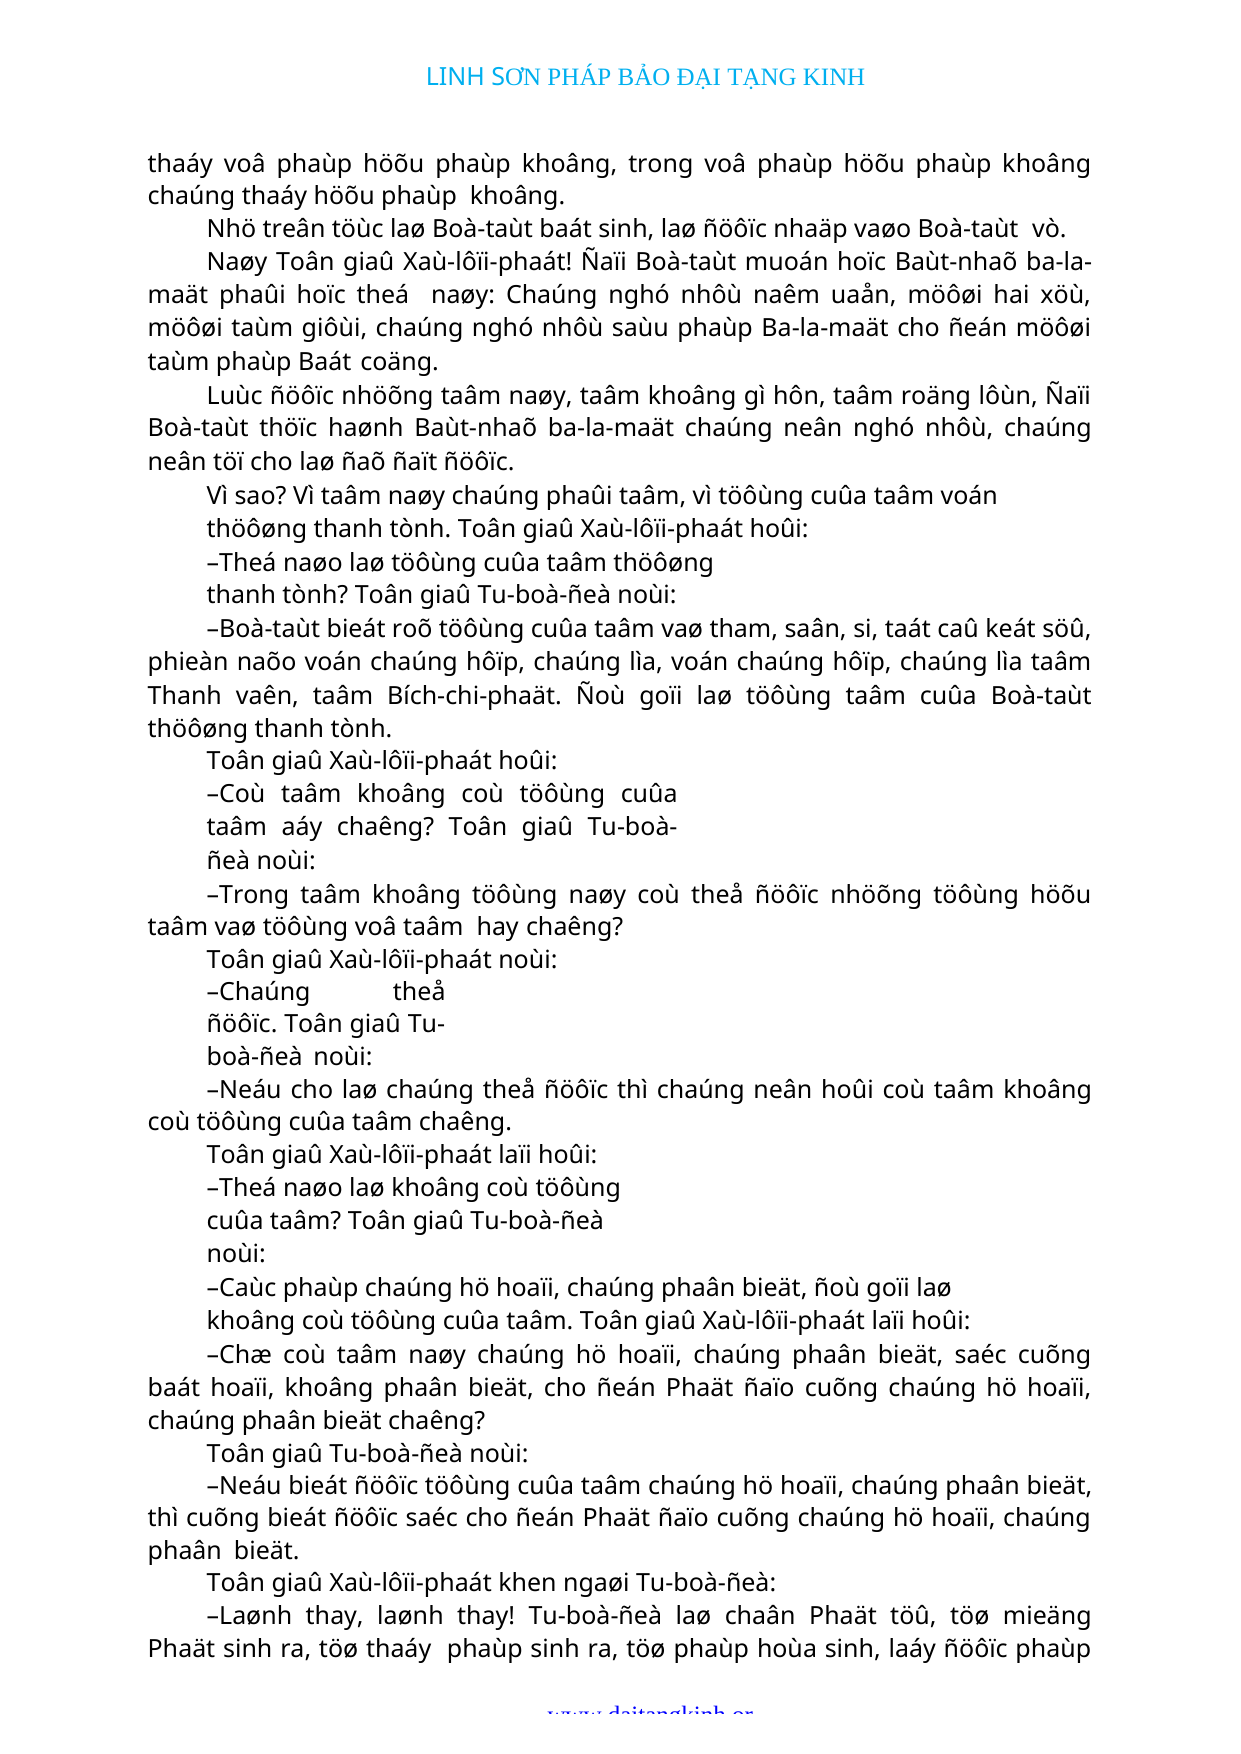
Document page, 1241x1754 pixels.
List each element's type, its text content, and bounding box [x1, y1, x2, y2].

text thaáy voâ phaùp höõu phaùp khoâng, trong voâ phaùp höõu phaùp khoâng chaúng thaáy höõu phaùp khoâng. [147, 145, 1093, 212]
text –Chæ coù taâm naøy chaúng hö hoaïi, chaúng phaân bieät, saéc cuõng baát hoaïi, khoâng phaân bieät, cho ñeán Phaät ñaïo cuõng chaúng hö hoaïi, chaúng phaân bieät chaêng? [147, 1337, 1093, 1437]
text Vì sao? Vì taâm naøy chaúng phaûi taâm, vì töôùng cuûa taâm voán thöôøng thanh tònh. Toân giaû Xaù-lôïi-phaát hoûi: [206, 478, 1041, 544]
text Toân giaû Xaù-lôïi-phaát noùi: [206, 943, 1105, 974]
text –Neáu bieát ñöôïc töôùng cuûa taâm chaúng hö hoaïi, chaúng phaân bieät, thì cuõng bieát ñöôïc saéc cho ñeán Phaät ñaïo cuõng chaúng hö hoaïi, chaúng phaân bieät. [147, 1468, 1093, 1566]
text Nhö treân töùc laø Boà-taùt baát sinh, laø ñöôïc nhaäp vaøo Boà-taùt vò. [206, 212, 1105, 243]
text –Neáu cho laø chaúng theå ñöôïc thì chaúng neân hoûi coù taâm khoâng coù töôùng cuûa taâm chaêng. [147, 1073, 1093, 1138]
text –Coù taâm khoâng coù töôùng cuûa taâm aáy chaêng? Toân giaû Tu-boà-ñeà noùi: [206, 776, 678, 876]
text Toân giaû Tu-boà-ñeà noùi: [206, 1437, 1105, 1468]
text Toân giaû Xaù-lôïi-phaát khen ngaøi Tu-boà-ñeà: [206, 1566, 1105, 1598]
text Naøy Toân giaû Xaù-lôïi-phaát! Ñaïi Boà-taùt muoán hoïc Baùt-nhaõ ba-la-maät phaûi hoïc theá naøy: Chaúng nghó nhôù naêm uaån, möôøi hai xöù, möôøi taùm giôùi, chaúng nghó nhôù saùu phaùp Ba-la-maät cho ñeán möôøi taùm phaùp Baát coäng. [147, 244, 1093, 377]
text Luùc ñöôïc nhöõng taâm naøy, taâm khoâng gì hôn, taâm roäng lôùn, Ñaïi Boà-taùt thöïc haønh Baùt-nhaõ ba-la-maät chaúng neân nghó nhôù, chaúng neân töï cho laø ñaõ ñaït ñöôïc. [147, 377, 1092, 478]
text Toân giaû Xaù-lôïi-phaát laïi hoûi: [206, 1138, 1105, 1170]
text –Trong taâm khoâng töôùng naøy coù theå ñöôïc nhöõng töôùng höõu taâm vaø töôùng voâ taâm hay chaêng? [147, 876, 1093, 943]
text –Theá naøo laø töôùng cuûa taâm thöôøng thanh tònh? Toân giaû Tu-boà-ñeà noùi: [206, 544, 728, 611]
text –Boà-taùt bieát roõ töôùng cuûa taâm vaø tham, saân, si, taát caû keát söû, phieàn naõo voán chaúng hôïp, chaúng lìa, voán chaúng hôïp, chaúng lìa taâm Thanh vaên, taâm Bích-chi-phaät. Ñoù goïi laø töôùng taâm cuûa Boà-taùt thöôøng thanh tònh. [147, 611, 1093, 745]
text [147, 1598, 1093, 1665]
text –Theá naøo laø khoâng coù töôùng cuûa taâm? Toân giaû Tu-boà-ñeà noùi: [206, 1170, 643, 1270]
text Toân giaû Xaù-lôïi-phaát hoûi: [206, 745, 1105, 776]
text –Caùc phaùp chaúng hö hoaïi, chaúng phaân bieät, ñoù goïi laø khoâng coù töôùng cuûa taâm. Toân giaû Xaù-lôïi-phaát laïi hoûi: [206, 1270, 1041, 1337]
text –Chaúng theå ñöôïc. Toân giaû Tu-boà-ñeà noùi: [206, 974, 445, 1073]
